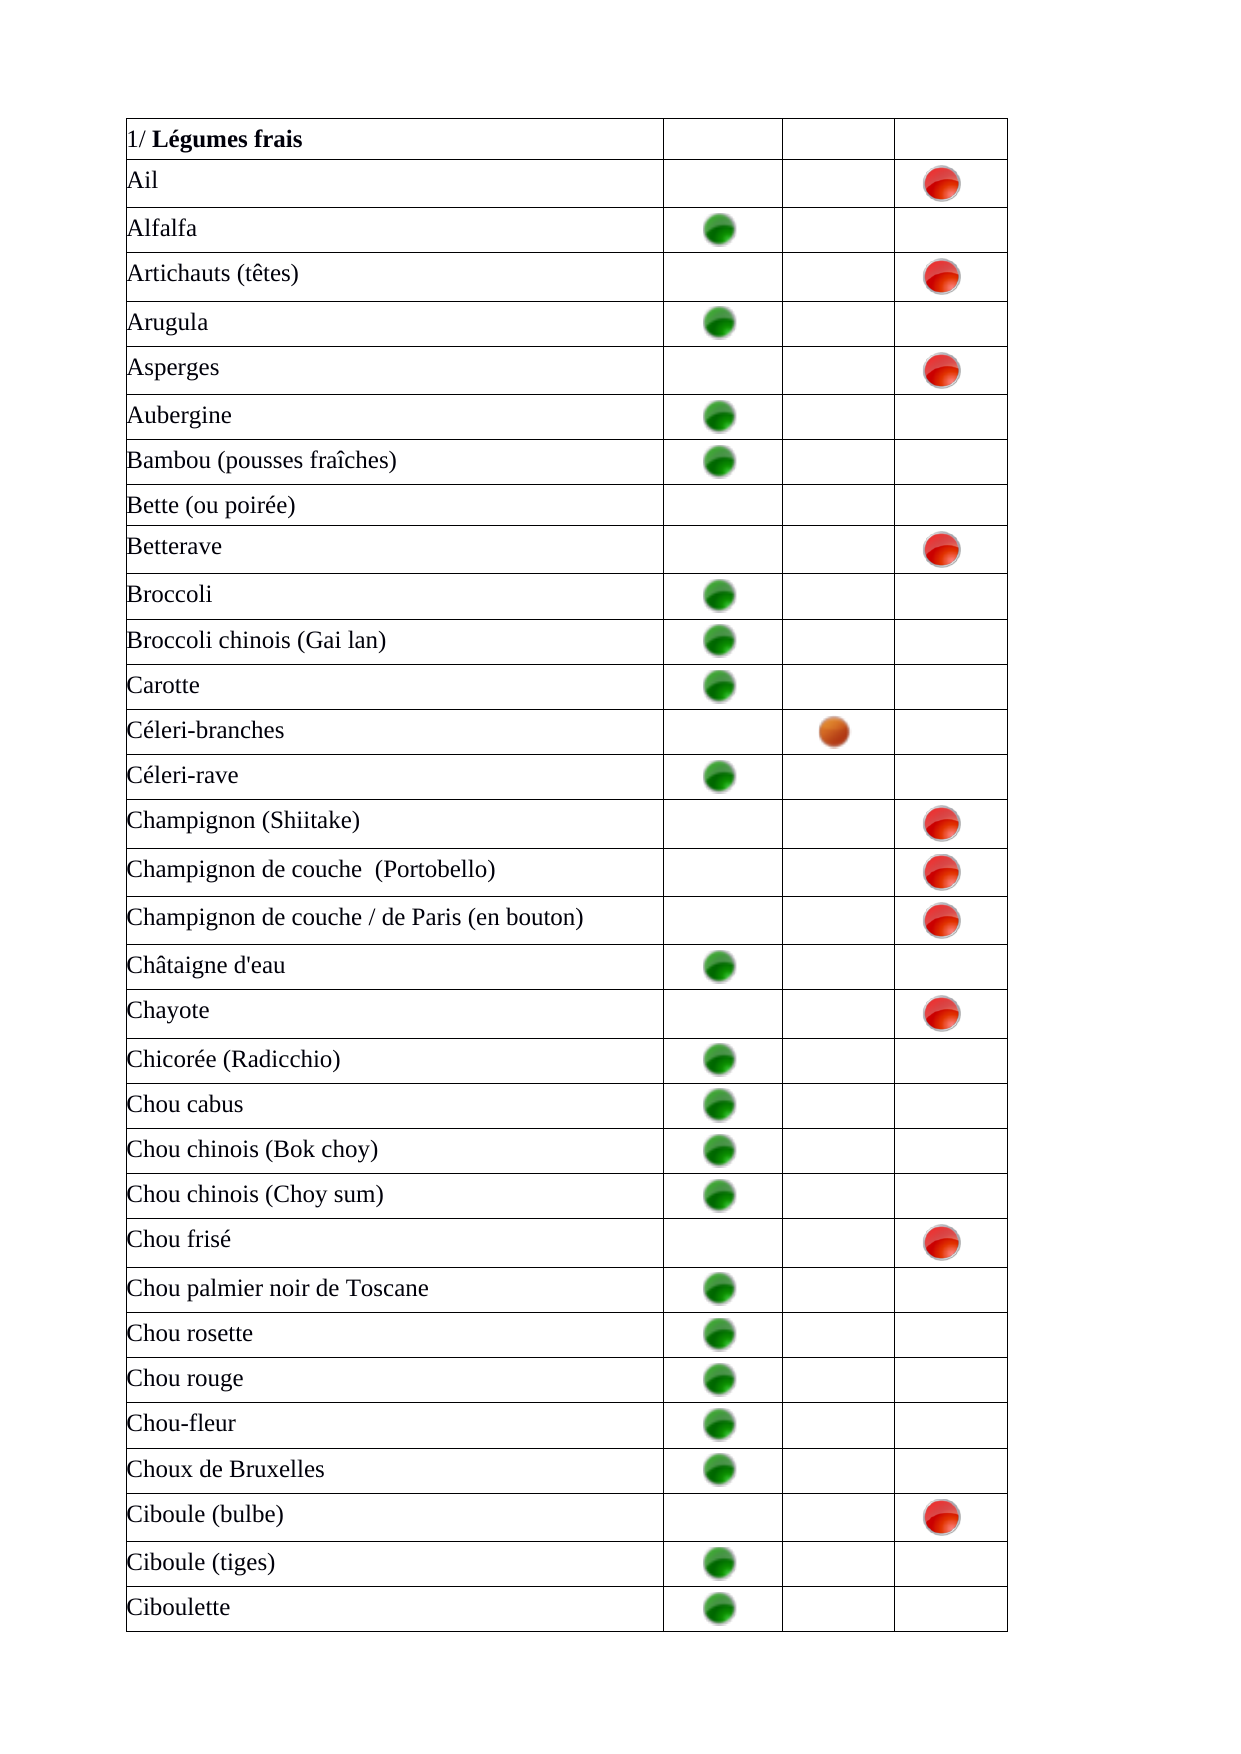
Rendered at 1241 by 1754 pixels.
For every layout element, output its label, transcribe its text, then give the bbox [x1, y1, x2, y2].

table_cell Chou rosette [127, 1313, 663, 1357]
table_cell [664, 990, 782, 1037]
table_cell Arugula [127, 302, 663, 346]
table_cell [664, 1174, 782, 1218]
table_cell [664, 119, 782, 159]
table_cell [895, 800, 1007, 848]
table_cell Chou palmier noir de Toscane [127, 1268, 663, 1312]
table_cell [895, 620, 1007, 664]
table_cell [895, 1313, 1007, 1357]
table_cell [783, 755, 894, 799]
table_cell [664, 526, 782, 573]
table_cell [783, 1358, 894, 1402]
table_cell Bette (ou poirée) [127, 485, 663, 525]
table_cell [895, 1449, 1007, 1493]
table_cell [664, 755, 782, 799]
picture [703, 445, 737, 479]
table_cell Ciboulette [127, 1587, 663, 1631]
table_cell [895, 395, 1007, 439]
table_cell Champignon de couche (Portobello) [127, 849, 663, 896]
table_cell [664, 665, 782, 709]
table_cell Carotte [127, 665, 663, 709]
table_cell [664, 1494, 782, 1541]
table_cell Alfalfa [127, 208, 663, 252]
table_cell [664, 620, 782, 664]
table_cell [895, 1084, 1007, 1128]
table_cell [895, 1129, 1007, 1173]
table_cell [895, 710, 1007, 754]
picture [703, 760, 737, 794]
table_cell Chou chinois (Choy sum) [127, 1174, 663, 1218]
table_cell Artichauts (têtes) [127, 253, 663, 301]
picture [922, 805, 961, 842]
table_cell [783, 440, 894, 484]
table_cell Ciboule (tiges) [127, 1542, 663, 1586]
table_cell [664, 897, 782, 944]
picture [703, 950, 737, 984]
table_cell [664, 1219, 782, 1267]
picture [922, 352, 961, 389]
table_cell Chicorée (Radicchio) [127, 1039, 663, 1083]
picture [703, 1547, 737, 1581]
table_cell [664, 710, 782, 754]
table_cell [783, 1403, 894, 1447]
table_cell [664, 440, 782, 484]
table_cell Champignon (Shiitake) [127, 800, 663, 848]
table_cell Chayote [127, 990, 663, 1037]
picture [703, 306, 737, 340]
picture [703, 1318, 737, 1352]
table_cell Betterave [127, 526, 663, 573]
picture [703, 1088, 737, 1123]
table_cell Asperges [127, 347, 663, 394]
table_cell [895, 1219, 1007, 1267]
picture [703, 1453, 737, 1487]
table_cell [664, 1313, 782, 1357]
table_cell Céleri-rave [127, 755, 663, 799]
table_cell [895, 665, 1007, 709]
picture [818, 715, 852, 749]
picture [922, 995, 961, 1032]
table_cell [783, 665, 894, 709]
table_cell Chou frisé [127, 1219, 663, 1267]
table_cell [895, 1358, 1007, 1402]
table_cell [783, 1129, 894, 1173]
picture [703, 670, 737, 704]
picture [703, 1179, 737, 1213]
picture [703, 400, 737, 434]
table_cell [783, 485, 894, 525]
table_cell [783, 395, 894, 439]
picture [922, 531, 961, 568]
table_cell [664, 160, 782, 207]
table_cell [783, 897, 894, 944]
table_cell [664, 800, 782, 848]
table_cell Céleri-branches [127, 710, 663, 754]
table_cell [895, 990, 1007, 1037]
table_cell [783, 574, 894, 618]
table_cell [895, 1542, 1007, 1586]
table_cell Chou rouge [127, 1358, 663, 1402]
table_cell [664, 1587, 782, 1631]
table_cell [783, 347, 894, 394]
table_cell Broccoli chinois (Gai lan) [127, 620, 663, 664]
picture [922, 1224, 961, 1261]
table_cell [895, 1039, 1007, 1083]
picture [703, 579, 737, 613]
table_cell [783, 253, 894, 301]
table_cell Ail [127, 160, 663, 207]
table_cell [664, 302, 782, 346]
table_cell [783, 849, 894, 896]
table_cell [664, 253, 782, 301]
table_cell [895, 160, 1007, 207]
table_cell [664, 485, 782, 525]
table_cell [664, 1039, 782, 1083]
table_cell Broccoli [127, 574, 663, 618]
table_cell [664, 1084, 782, 1128]
table_cell [895, 485, 1007, 525]
table_cell [783, 800, 894, 848]
table_cell [895, 755, 1007, 799]
table_cell [664, 347, 782, 394]
table_cell [895, 574, 1007, 618]
table_cell [664, 1449, 782, 1493]
table_cell [664, 574, 782, 618]
table_cell [783, 1449, 894, 1493]
table_cell [664, 849, 782, 896]
table_cell Châtaigne d'eau [127, 945, 663, 989]
table_cell [895, 1268, 1007, 1312]
table_cell [783, 1219, 894, 1267]
table_cell Choux de Bruxelles [127, 1449, 663, 1493]
table_cell [664, 1129, 782, 1173]
picture [922, 902, 961, 939]
table_cell [783, 1268, 894, 1312]
table_cell [895, 347, 1007, 394]
table_cell [895, 1587, 1007, 1631]
table_cell [783, 710, 894, 754]
table_cell [664, 1268, 782, 1312]
table_cell [783, 620, 894, 664]
table_cell [664, 1358, 782, 1402]
table_cell [783, 945, 894, 989]
table_cell [895, 440, 1007, 484]
table_cell Champignon de couche / de Paris (en bouton) [127, 897, 663, 944]
table_cell [895, 253, 1007, 301]
table_cell [783, 1039, 894, 1083]
picture [703, 1134, 737, 1168]
table_cell Aubergine [127, 395, 663, 439]
table_cell [783, 119, 894, 159]
table_cell Bambou (pousses fraîches) [127, 440, 663, 484]
table_cell [783, 1587, 894, 1631]
picture [703, 1592, 737, 1626]
table_cell [783, 990, 894, 1037]
table_cell [895, 208, 1007, 252]
table_cell [895, 302, 1007, 346]
table_cell [895, 1403, 1007, 1447]
table_cell [783, 526, 894, 573]
picture [703, 213, 737, 247]
table_cell Chou cabus [127, 1084, 663, 1128]
table_cell [783, 160, 894, 207]
picture [703, 1043, 737, 1077]
table_cell Chou chinois (Bok choy) [127, 1129, 663, 1173]
table_cell [783, 1084, 894, 1128]
picture [922, 258, 961, 295]
table_cell [664, 208, 782, 252]
table_cell [783, 1542, 894, 1586]
table_cell [895, 849, 1007, 896]
picture [922, 1499, 961, 1536]
table_cell [664, 1403, 782, 1447]
table_cell [783, 1494, 894, 1541]
table_cell [664, 1542, 782, 1586]
picture [703, 1408, 737, 1442]
table_cell [783, 1313, 894, 1357]
picture [922, 854, 961, 891]
table_cell Chou-fleur [127, 1403, 663, 1447]
table_cell [783, 302, 894, 346]
picture [703, 624, 737, 658]
table_cell [783, 208, 894, 252]
picture [703, 1272, 737, 1306]
picture [922, 165, 961, 202]
table_cell [895, 119, 1007, 159]
table_cell [895, 1174, 1007, 1218]
table_cell [895, 1494, 1007, 1541]
table_cell [895, 945, 1007, 989]
picture [703, 1363, 737, 1397]
table_cell [895, 897, 1007, 944]
table_cell [895, 526, 1007, 573]
table_cell [783, 1174, 894, 1218]
table_cell [664, 945, 782, 989]
table_cell 1/ Légumes frais [127, 119, 663, 159]
table_cell [664, 395, 782, 439]
table_cell Ciboule (bulbe) [127, 1494, 663, 1541]
